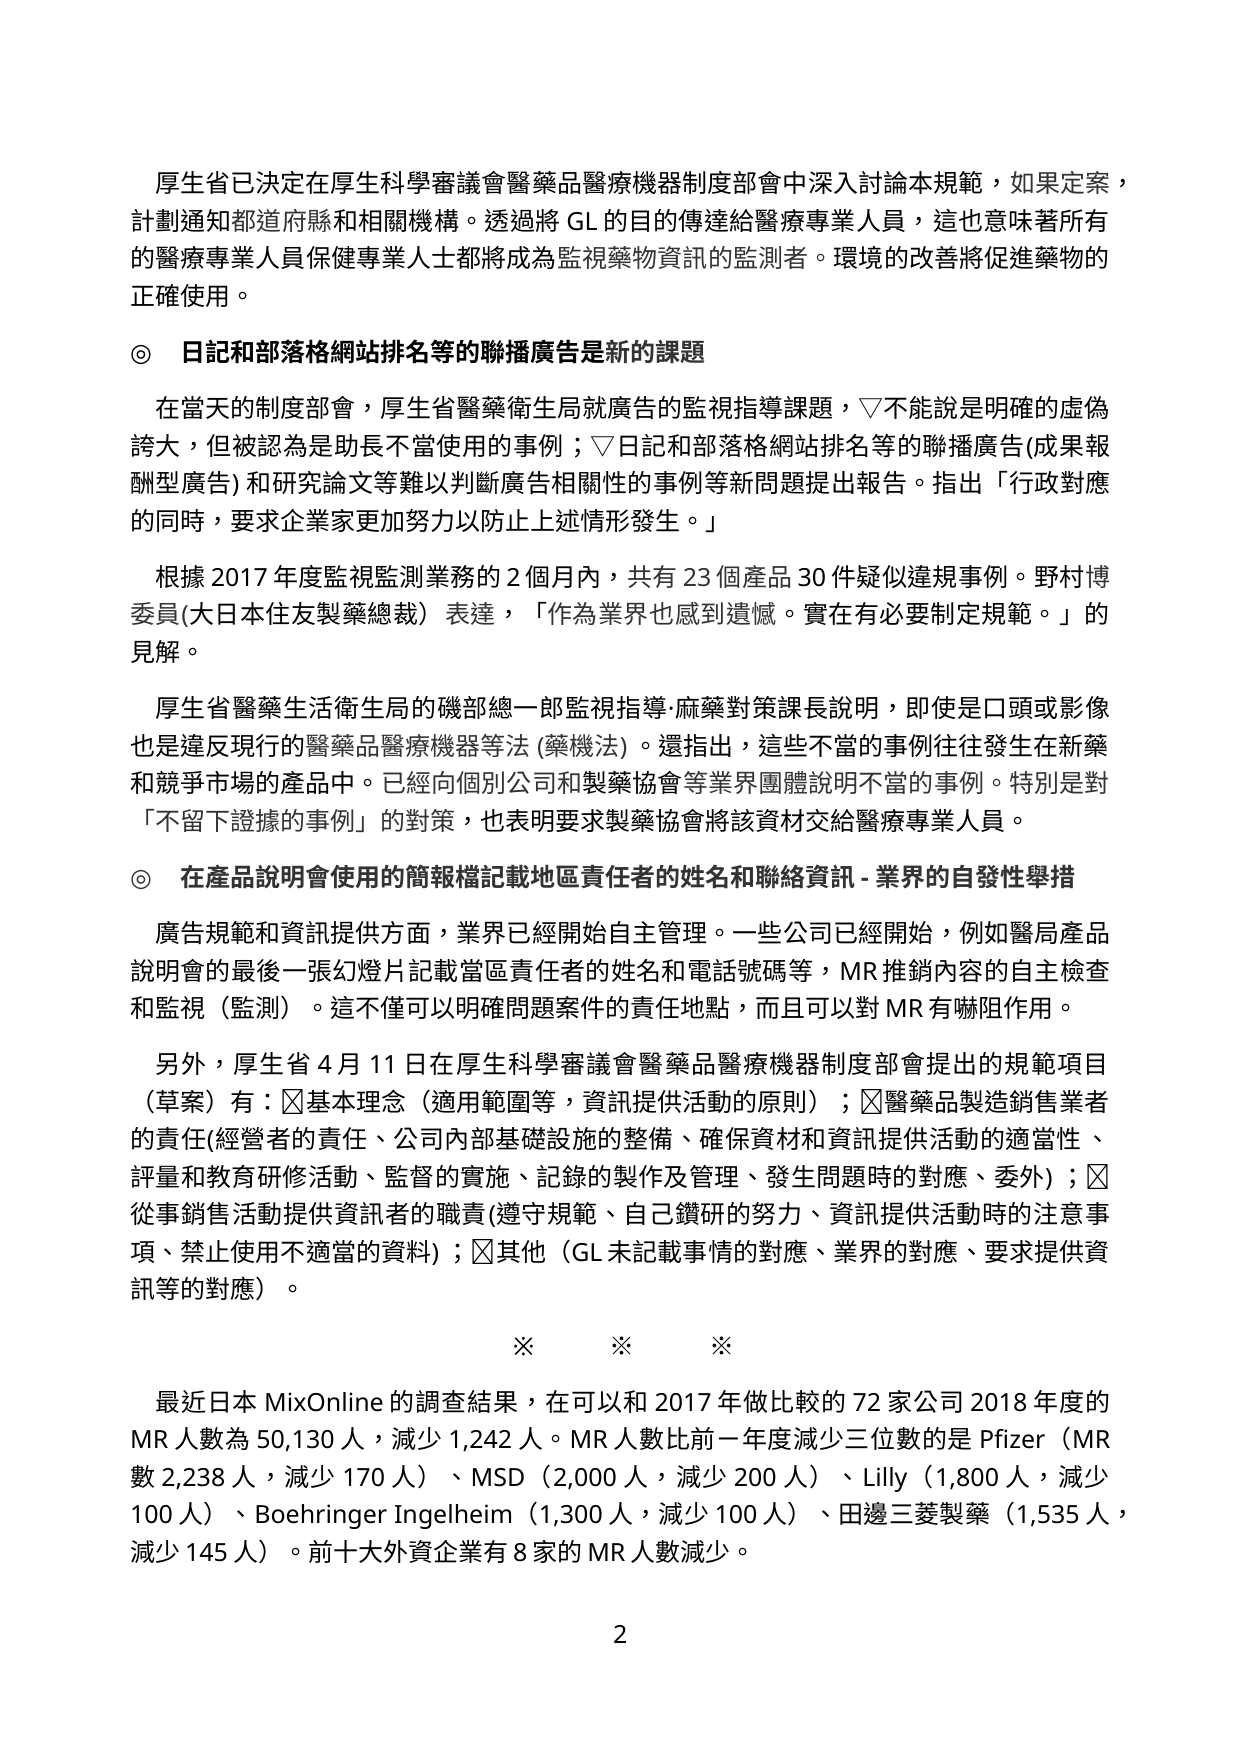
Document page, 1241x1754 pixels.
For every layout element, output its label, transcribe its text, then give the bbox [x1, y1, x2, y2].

text ※ ※ ※ [130, 1326, 1110, 1363]
list 在產品說明會使用的簡報檔記載地區責任者的姓名和聯絡資訊 - 業界的自發性舉措 [130, 857, 1110, 894]
text 厚生省醫藥生活衛生局的磯部總一郎監視指導·麻藥對策課長說明，即使是口頭或影像也是違反現行的醫藥品醫療機器等法 (藥機法) 。還指出，這些不當的事例往往發生在新藥和競爭市場的產品中。已經向個別公司和製藥協會等業界團體說明不當的事例。特別是對「不留下證據的事例」的對策，也表明要求製藥協會將該資材交給醫療專業人員。 [130, 688, 1110, 838]
text 廣告規範和資訊提供方面，業界已經開始自主管理。一些公司已經開始，例如醫局產品說明會的最後一張幻燈片記載當區責任者的姓名和電話號碼等，MR推銷內容的自主檢查和監視（監測）。這不僅可以明確問題案件的責任地點，而且可以對MR有嚇阻作用。 [130, 913, 1110, 1026]
text 在當天的制度部會，厚生省醫藥衛生局就廣告的監視指導課題，▽不能說是明確的虛偽誇大，但被認為是助長不當使用的事例；▽日記和部落格網站排名等的聯播廣告(成果報酬型廣告) 和研究論文等難以判斷廣告相關性的事例等新問題提出報告。指出「行政對應的同時，要求企業家更加努力以防止上述情形發生。」 [130, 388, 1110, 538]
text 另外，厚生省4月11日在厚生科學審議會醫藥品醫療機器制度部會提出的規範項目（草案）有：基本理念（適用範圍等，資訊提供活動的原則）；醫藥品製造銷售業者的責任(經營者的責任、公司內部基礎設施的整備、確保資材和資訊提供活動的適當性、評量和教育研修活動、監督的實施、記錄的製作及管理、發生問題時的對應、委外) ；從事銷售活動提供資訊者的職責(遵守規範、自己鑽研的努力、資訊提供活動時的注意事項、禁止使用不適當的資料) ；其他（GL未記載事情的對應、業界的對應、要求提供資訊等的對應）。 [130, 1044, 1110, 1307]
text 厚生省已決定在厚生科學審議會醫藥品醫療機器制度部會中深入討論本規範，如果定案，計劃通知都道府縣和相關機構。透過將GL的目的傳達給醫療專業人員，這也意味著所有的醫療專業人員保健專業人士都將成為監視藥物資訊的監測者。環境的改善將促進藥物的正確使用。 [130, 163, 1110, 313]
text 根據2017年度監視監測業務的2個月內，共有23個產品30件疑似違規事例。野村博委員(大日本住友製藥總裁）表達，「作為業界也感到遺憾。實在有必要制定規範。」的見解。 [130, 557, 1110, 669]
text 最近日本MixOnline的調查結果，在可以和2017年做比較的72家公司2018年度的MR人數為50,130人，減少1,242人。MR人數比前ㄧ年度減少三位數的是Pfizer（MR數2,238人，減少170人）、MSD（2,000人，減少200人）、Lilly（1,800人，減少100人）、Boehringer Ingelheim（1,300人，減少100人）、田邊三菱製藥（1,535人，減少145人）。前十大外資企業有8家的MR人數減少。 [130, 1382, 1110, 1569]
list 日記和部落格網站排名等的聯播廣告是新的課題 [130, 332, 1110, 369]
